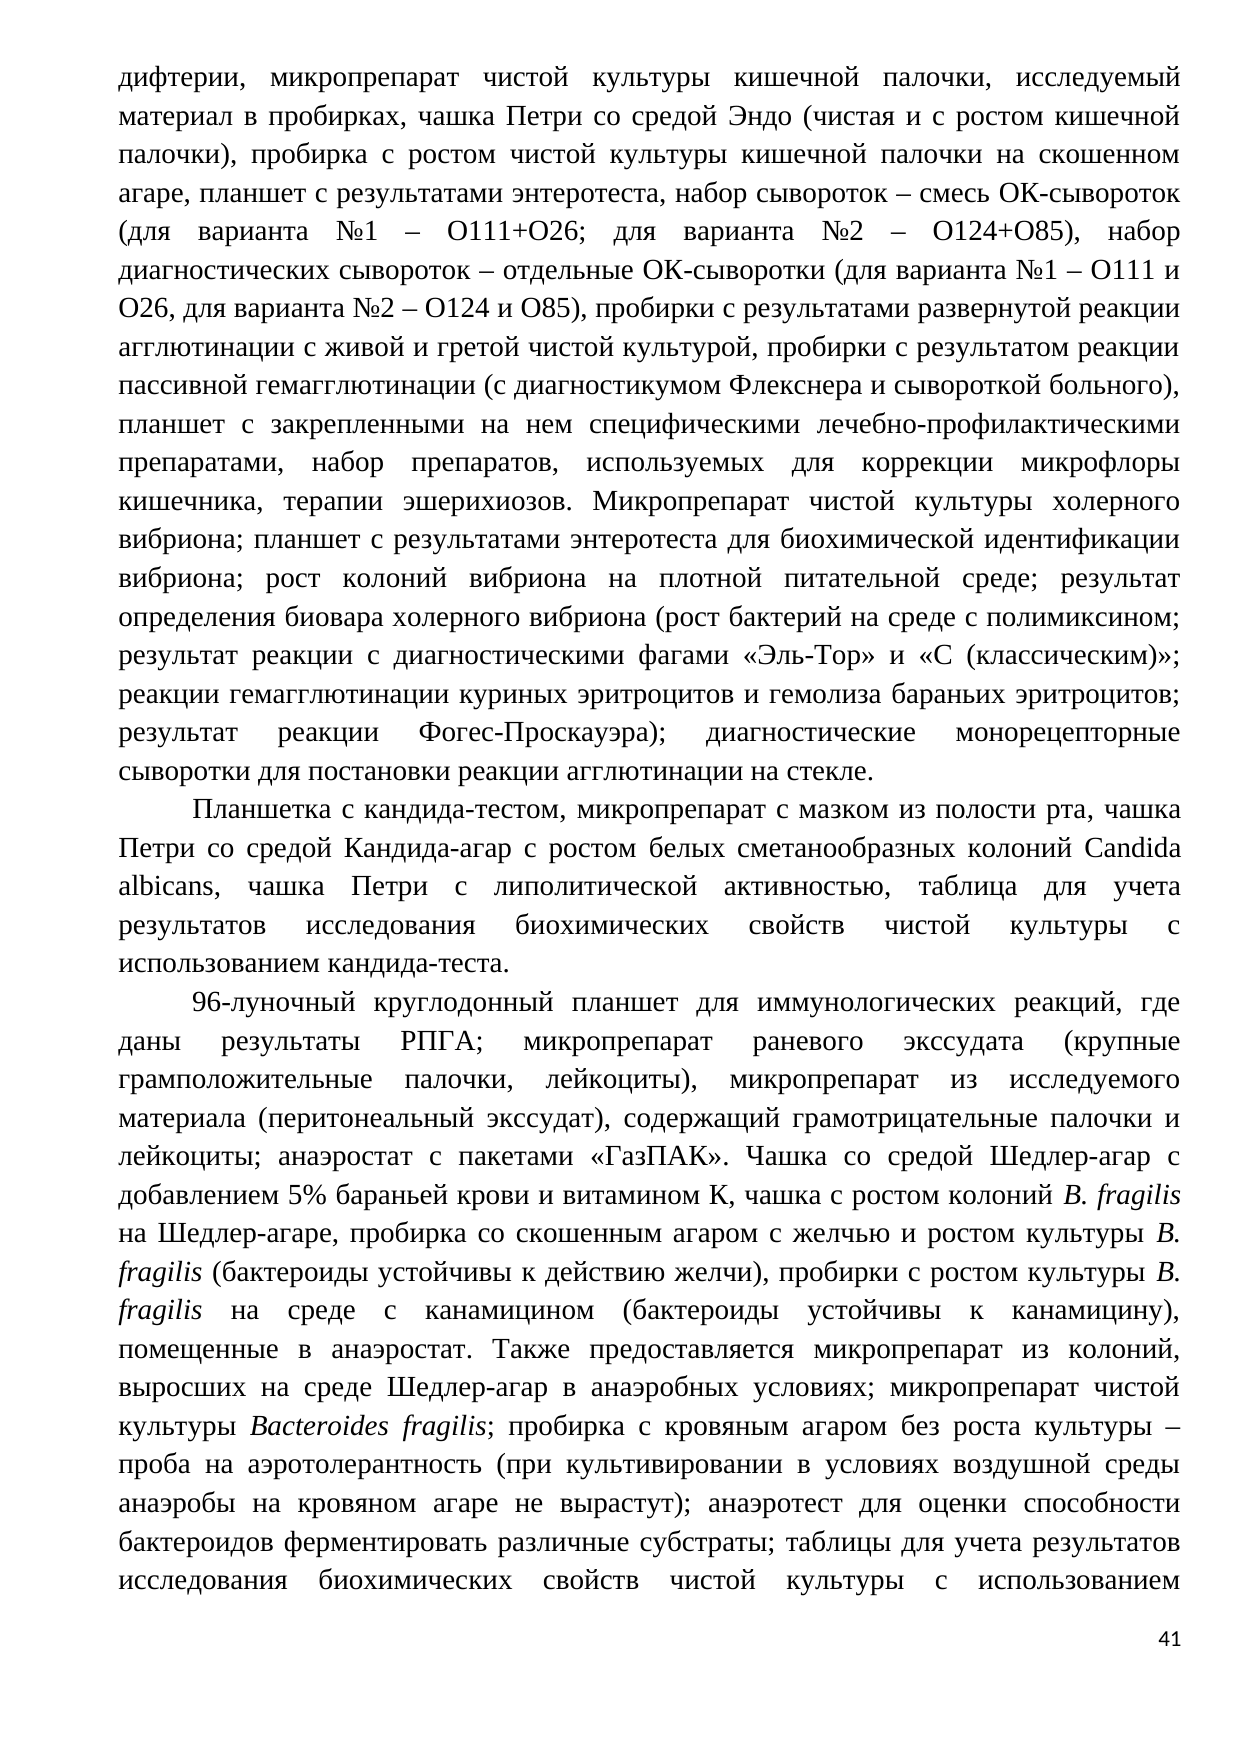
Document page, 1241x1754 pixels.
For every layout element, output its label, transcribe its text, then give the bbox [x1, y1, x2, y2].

text Планшетка с кандида-тестом, микропрепарат с мазком из полости рта, чашка Петри со средой Кандида-агар с ростом белых сметанообразных колоний Candida albicans, чашка Петри с липолитической активностью, таблица для учета результатов исследования биохимических свойств чистой культуры с использованием кандида-теста. [118, 791, 1181, 979]
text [118, 59, 1181, 786]
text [118, 984, 1181, 1596]
